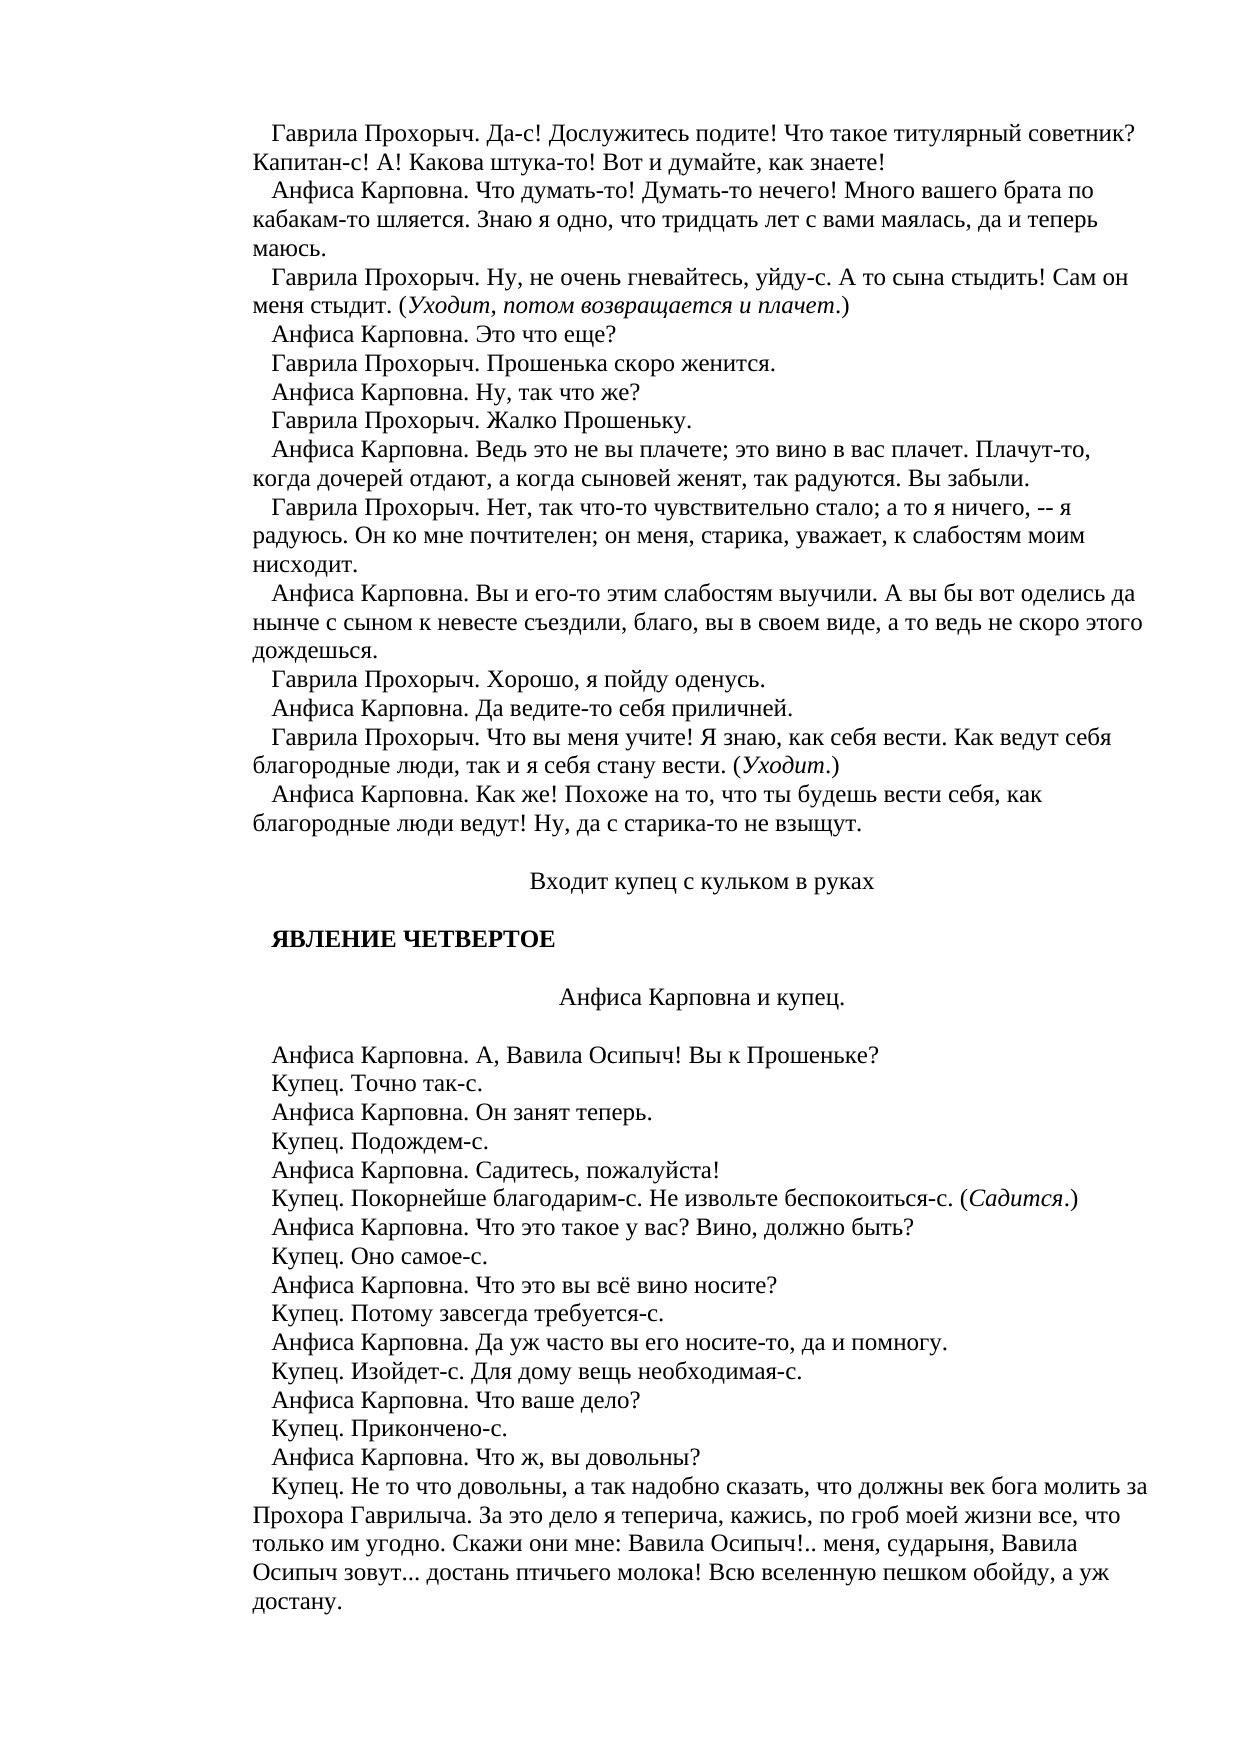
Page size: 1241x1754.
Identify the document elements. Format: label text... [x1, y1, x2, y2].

text Купец. Подождем-с. [252, 1126, 1152, 1155]
text Купец. Оно самое-с. [252, 1241, 1152, 1270]
text Анфиса Карповна. Что ваше дело? [252, 1385, 1152, 1413]
text Купец. Потому завсегда требуется-с. [252, 1298, 1152, 1327]
text Входит купец с кульком в руках [252, 866, 1152, 895]
text Гаврила Прохорыч. Жалко Прошеньку. [252, 406, 1152, 434]
text Анфиса Карповна. Он занят теперь. [252, 1097, 1152, 1126]
text Анфиса Карповна. Садитесь, пожалуйста! [252, 1155, 1152, 1183]
text Гаврила Прохорыч. Да-с! Дослужитесь подите! Что такое титулярный советник? Капитан-с! А! Какова штука-то! Вот и думайте, как знаете! [252, 118, 1152, 176]
text Анфиса Карповна. А, Вавила Осипыч! Вы к Прошеньке? [252, 1040, 1152, 1068]
text Купец. Покорнейше благодарим-с. Не извольте беспокоиться-с. (Садится.) [252, 1183, 1152, 1212]
text Анфиса Карповна. Это что еще? [252, 319, 1152, 348]
text Гаврила Прохорыч. Прошенька скоро женится. [252, 348, 1152, 377]
text Анфиса Карповна. Да ведите-то себя приличней. [252, 693, 1152, 722]
text Анфиса Карповна. Что думать-то! Думать-то нечего! Много вашего брата по кабакам-то шляется. Знаю я одно, что тридцать лет с вами маялась, да и теперь маюсь. [252, 176, 1152, 262]
text Анфиса Карповна. Как же! Похоже на то, что ты будешь вести себя, как благородные люди ведут! Ну, да с старика-то не взыщут. [252, 779, 1152, 837]
text Купец. Изойдет-с. Для дому вещь необходимая-с. [252, 1356, 1152, 1385]
text Анфиса Карповна. Что ж, вы довольны? [252, 1442, 1152, 1471]
text Гаврила Прохорыч. Ну, не очень гневайтесь, уйду-с. А то сына стыдить! Сам он меня стыдит. (Уходит, потом возвращается и плачет.) [252, 262, 1152, 319]
text Анфиса Карповна. Что это такое у вас? Вино, должно быть? [252, 1212, 1152, 1241]
text Купец. Точно так-с. [252, 1068, 1152, 1097]
text Купец. Не то что довольны, а так надобно сказать, что должны век бога молить за Прохора Гаврилыча. За это дело я теперича, кажись, по гроб моей жизни все, что только им угодно. Скажи они мне: Вавила Осипыч!.. меня, сударыня, Вавила Осипыч зовут... достань птичьего молока! Всю вселенную пешком обойду, а уж достану. [252, 1471, 1152, 1615]
text ЯВЛЕНИЕ ЧЕТВЕРТОЕ [252, 924, 1152, 953]
text Анфиса Карповна. Ведь это не вы плачете; это вино в вас плачет. Плачут-то, когда дочерей отдают, а когда сыновей женят, так радуются. Вы забыли. [252, 434, 1152, 492]
text Анфиса Карповна и купец. [252, 982, 1152, 1011]
text Купец. Прикончено-с. [252, 1413, 1152, 1442]
text Гаврила Прохорыч. Хорошо, я пойду оденусь. [252, 664, 1152, 693]
text Анфиса Карповна. Ну, так что же? [252, 377, 1152, 406]
text Анфиса Карповна. Да уж часто вы его носите-то, да и помногу. [252, 1327, 1152, 1356]
text Гаврила Прохорыч. Нет, так что-то чувствительно стало; а то я ничего, -- я радуюсь. Он ко мне почтителен; он меня, старика, уважает, к слабостям моим нисходит. [252, 492, 1152, 578]
text Анфиса Карповна. Вы и его-то этим слабостям выучили. А вы бы вот оделись да нынче с сыном к невесте съездили, благо, вы в своем виде, а то ведь не скоро этого дождешься. [252, 578, 1152, 664]
text Анфиса Карповна. Что это вы всё вино носите? [252, 1270, 1152, 1298]
text Гаврила Прохорыч. Что вы меня учите! Я знаю, как себя вести. Как ведут себя благородные люди, так и я себя стану вести. (Уходит.) [252, 722, 1152, 779]
